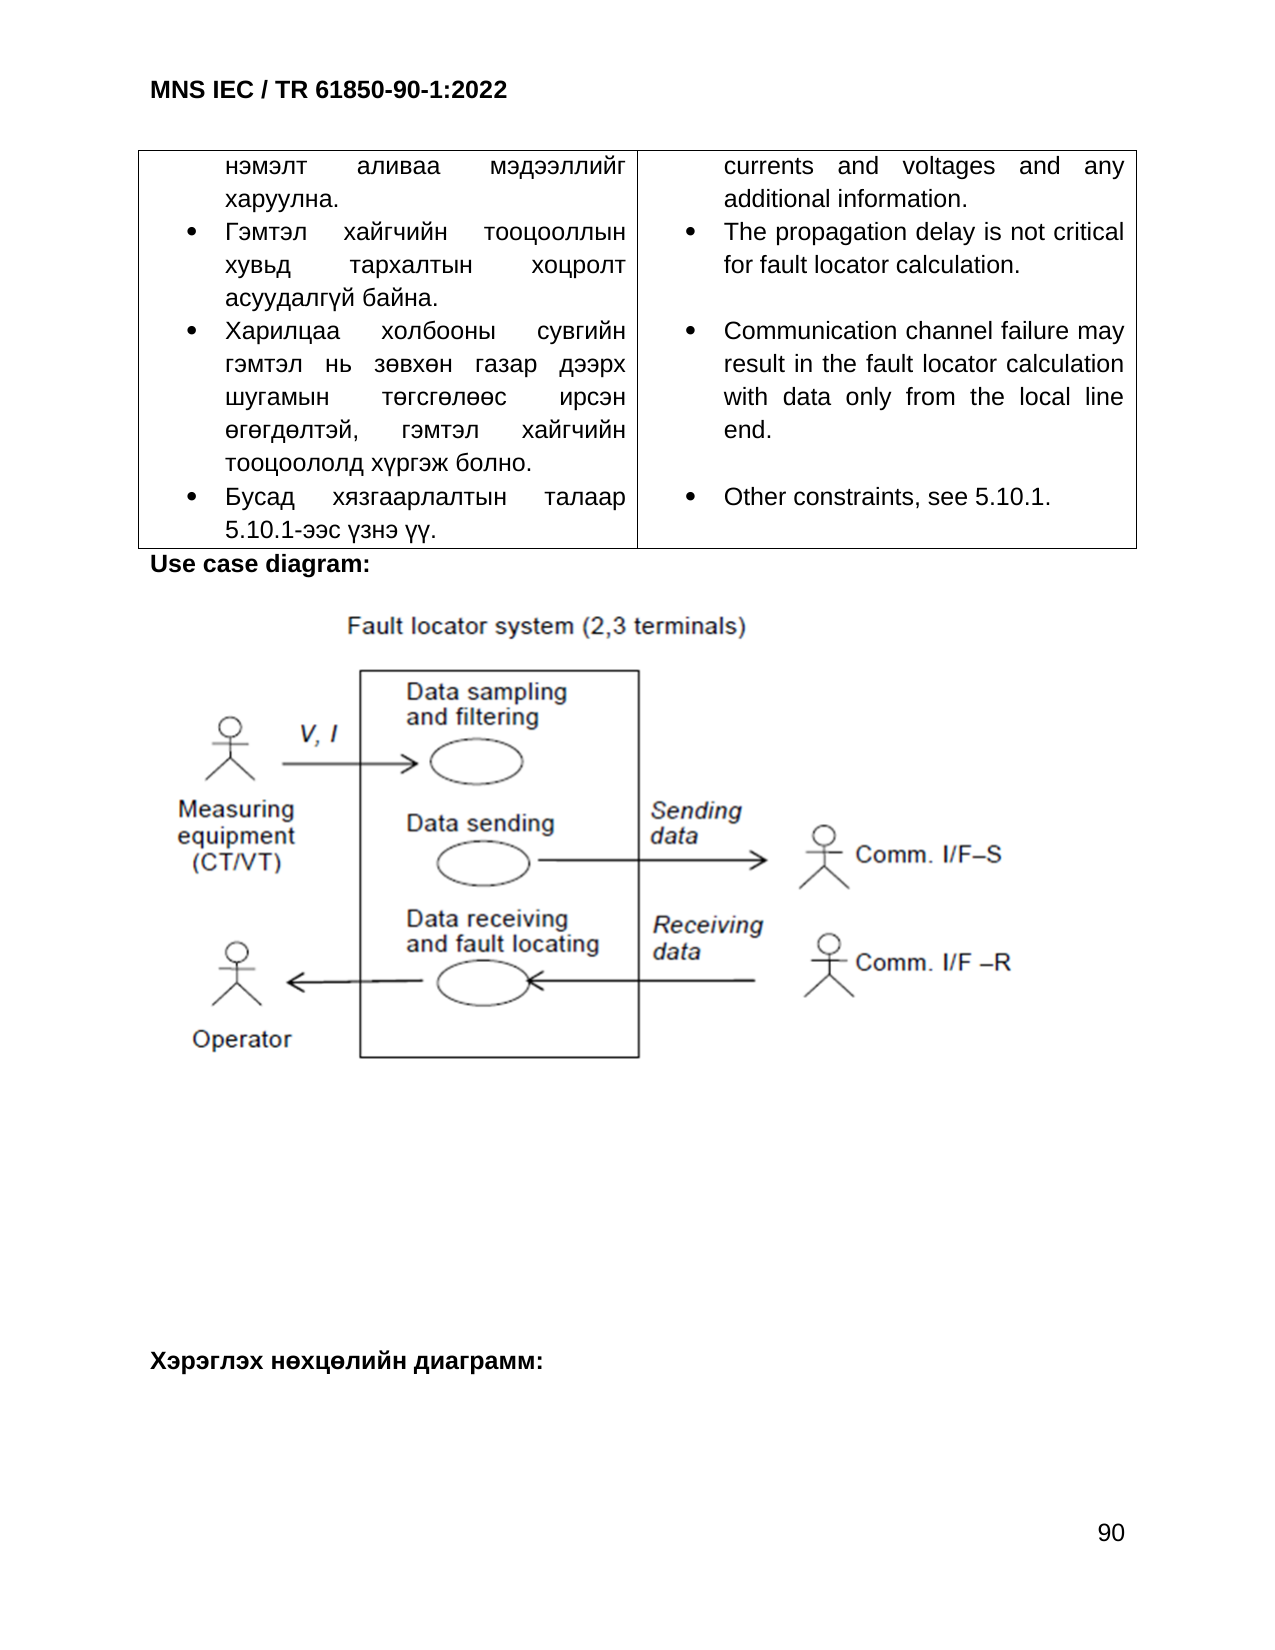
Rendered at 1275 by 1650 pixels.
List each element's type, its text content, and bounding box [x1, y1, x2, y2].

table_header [139, 151, 637, 548]
picture [150, 598, 1029, 1077]
text Use case diagram: [150, 549, 1125, 577]
text Хэрэглэх нөхцөлийн диаграмм: [150, 1346, 1125, 1374]
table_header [638, 151, 1136, 548]
